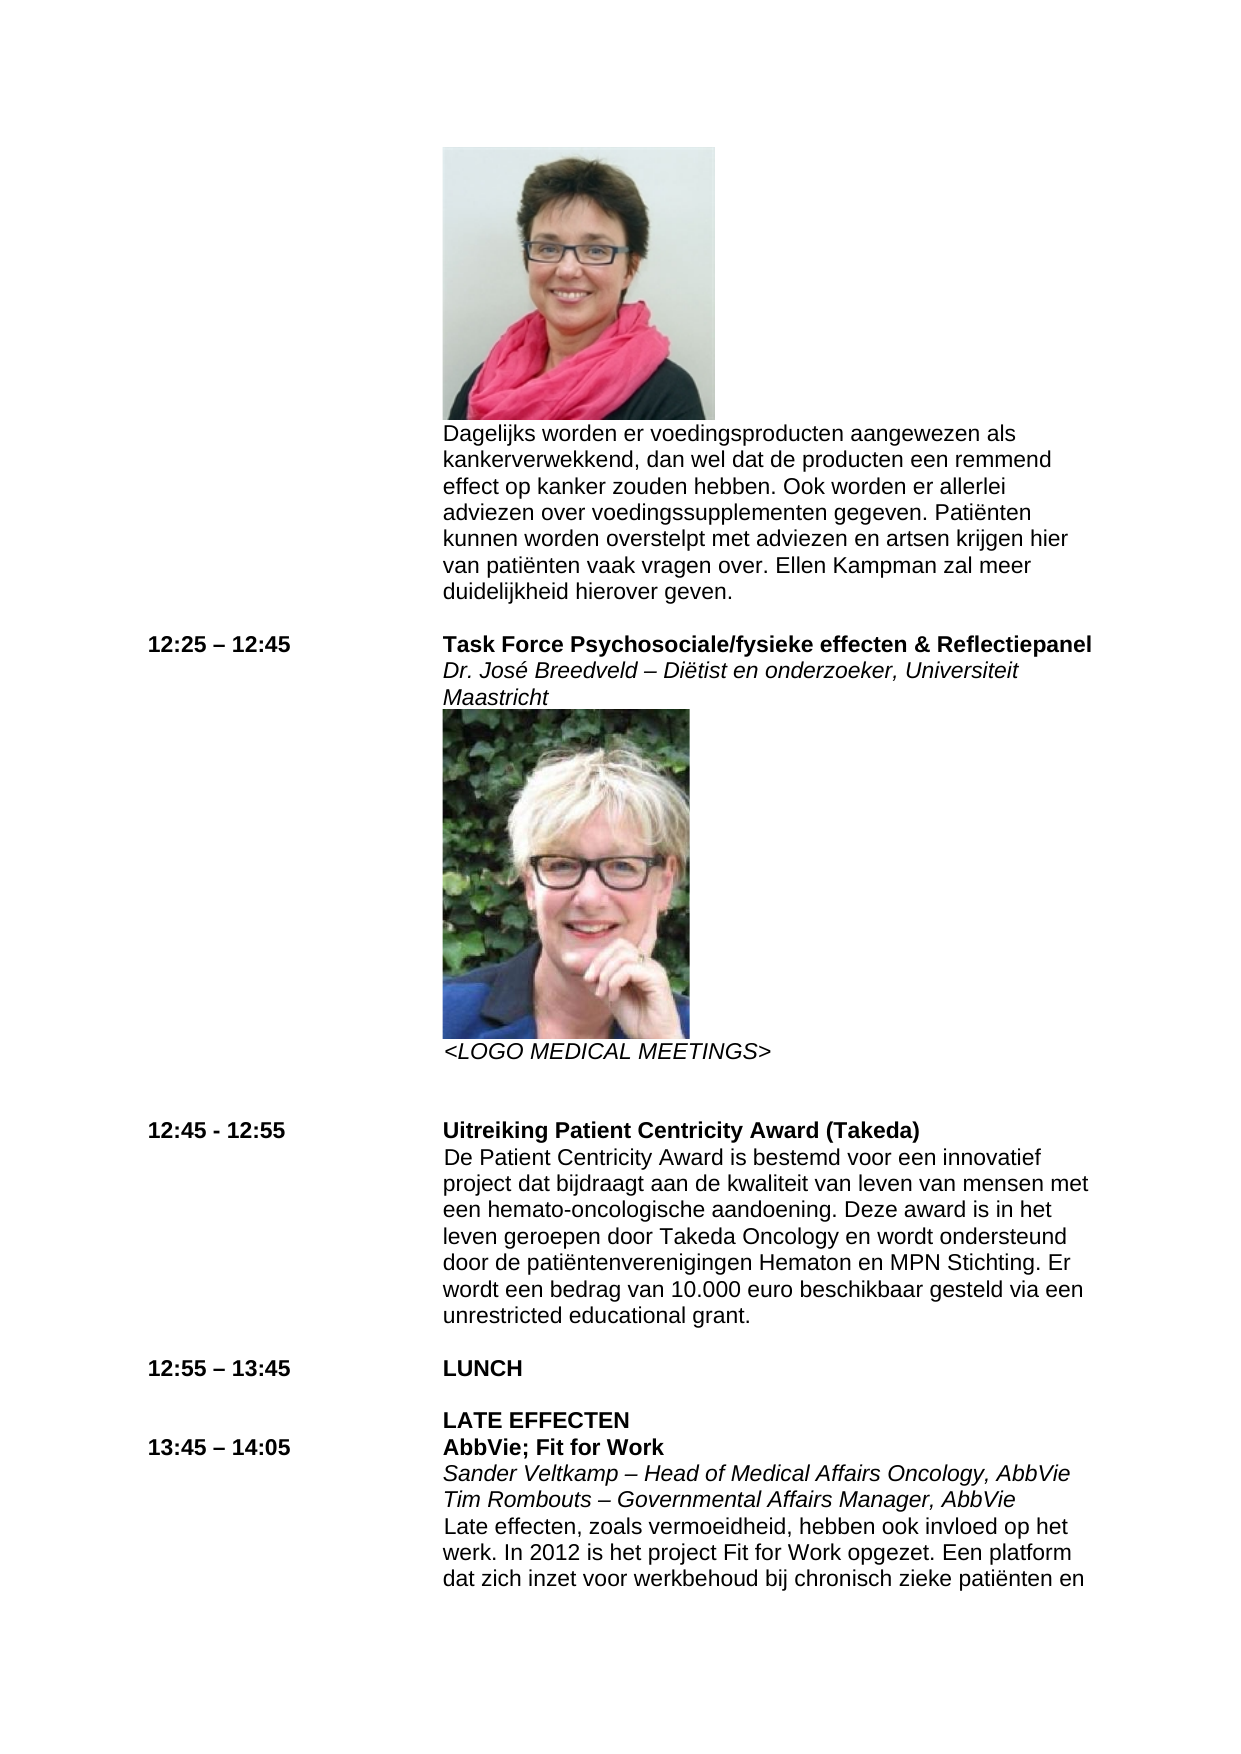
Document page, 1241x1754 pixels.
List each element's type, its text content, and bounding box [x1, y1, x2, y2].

text 12:55 – 13:45 LUNCH [148, 1354, 1093, 1381]
text 12:45 - 12:55 Uitreiking Patient Centricity Award (Takeda) [148, 1117, 1093, 1144]
picture [442, 147, 715, 420]
text 12:25 – 12:45 Task Force Psychosociale/fysieke effecten & Reflectiepanel [148, 631, 1093, 657]
text Sander Veltkamp – Head of Medical Affairs Oncology, AbbVie [148, 1460, 1093, 1486]
text De Patient Centricity Award is bestemd voor een innovatief project dat bijdraagt aan de kwaliteit van leven van mensen met een hemato-oncologische aandoening. Deze award is in het leven geroepen door Takeda Oncology en wordt ondersteund door de patiëntenverenigingen Hematon en MPN Stichting. Er wordt een bedrag van 10.000 euro beschikbaar gesteld via een unrestricted educational grant. [443, 1144, 1093, 1328]
text 13:45 – 14:05 AbbVie; Fit for Work [148, 1434, 1093, 1460]
picture [442, 709, 690, 1039]
text Dr. José Breedveld – Diëtist en onderzoeker, Universiteit Maastricht [443, 657, 1093, 710]
text Tim Rombouts – Governmental Affairs Manager, AbbVie [148, 1486, 1093, 1513]
list <LOGO MEDICAL MEETINGS> [444, 1038, 1093, 1065]
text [443, 1513, 1093, 1592]
text Dagelijks worden er voedingsproducten aangewezen als kankerverwekkend, dan wel dat de producten een remmend effect op kanker zouden hebben. Ook worden er allerlei adviezen over voedingssupplementen gegeven. Patiënten kunnen worden overstelpt met adviezen en artsen krijgen hier van patiënten vaak vragen over. Ellen Kampman zal meer duidelijkheid hierover geven. [443, 420, 1093, 604]
text LATE EFFECTEN [148, 1407, 1093, 1434]
